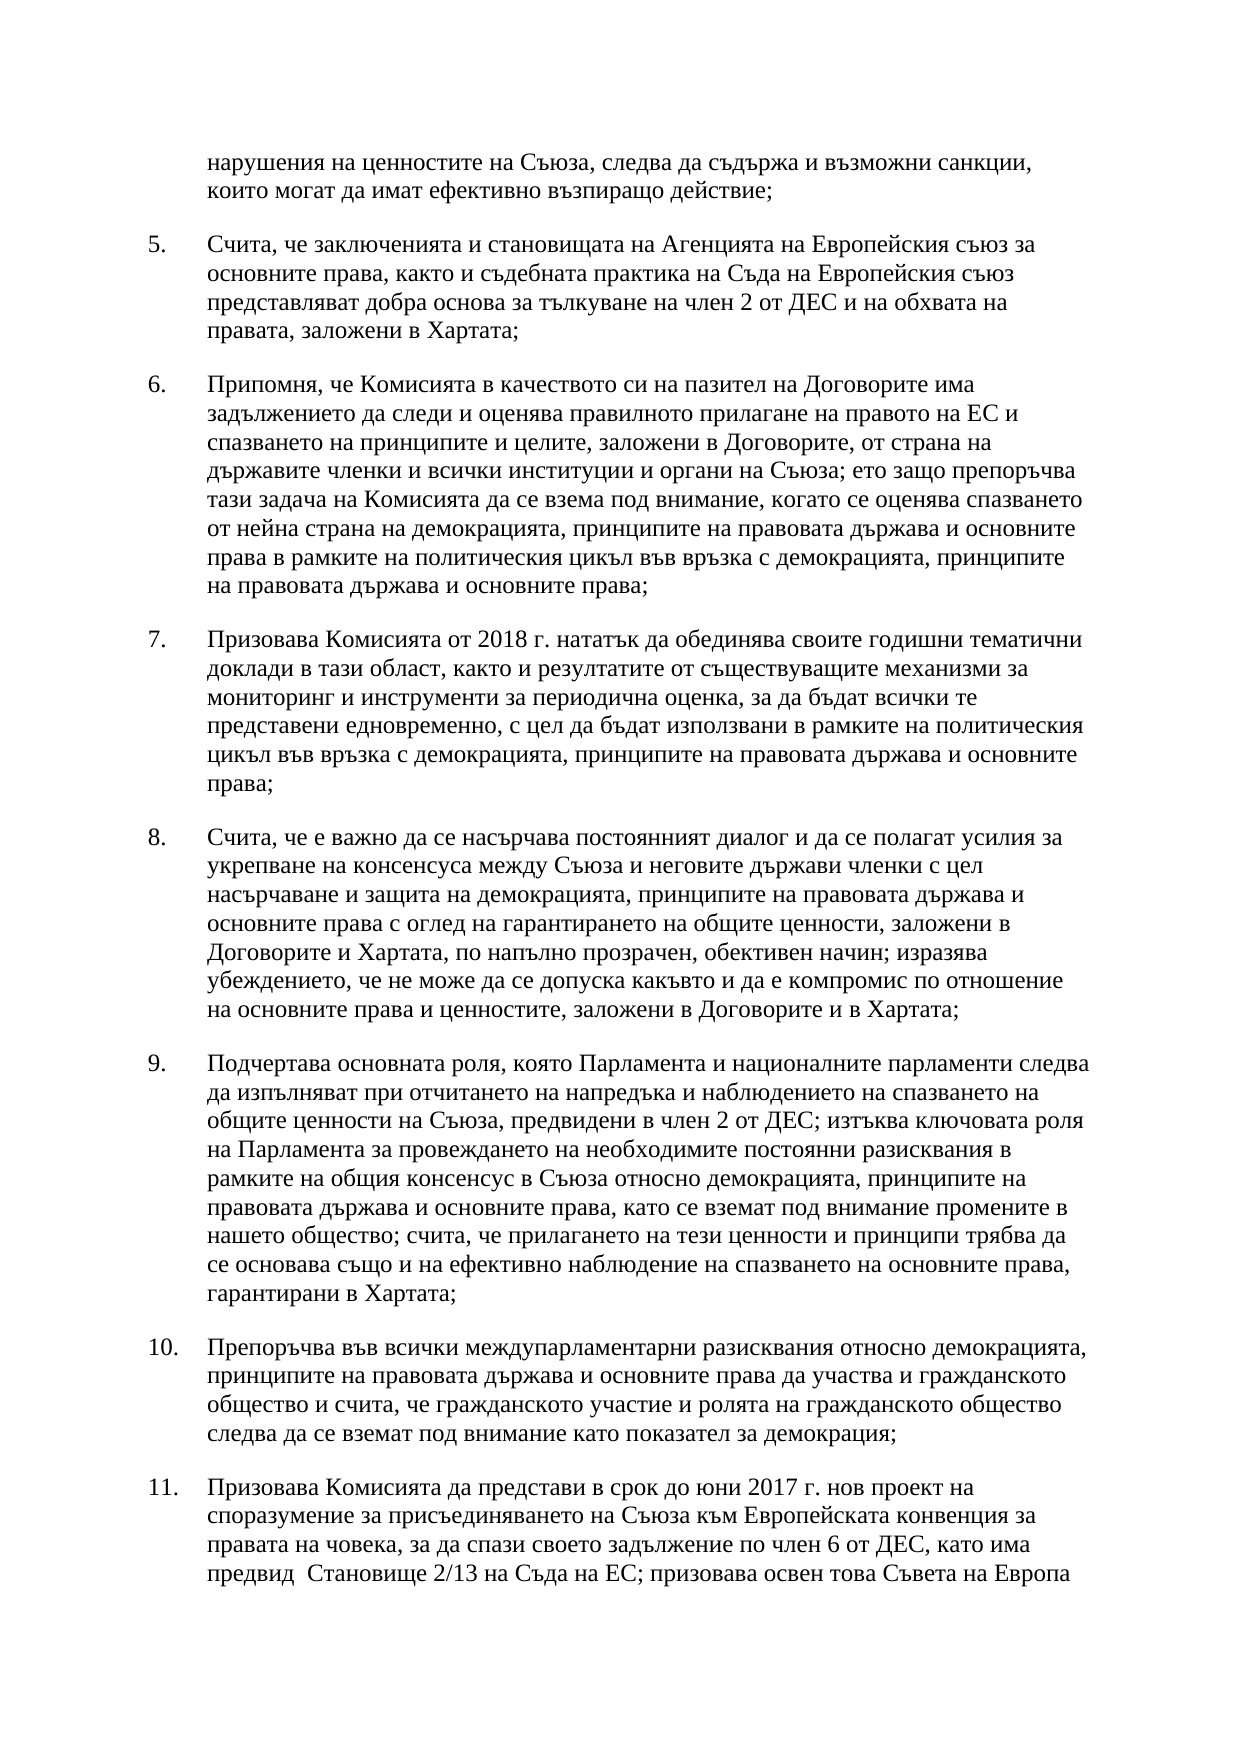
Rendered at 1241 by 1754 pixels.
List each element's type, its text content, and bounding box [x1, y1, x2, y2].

text 9. Подчертава основната роля, която Парламента и националните парламенти следва да изпълняват при отчитането на напредъка и наблюдението на спазването на общите ценности на Съюза, предвидени в член 2 от ДЕС; изтъква ключовата роля на Парламента за провеждането на необходимите постоянни разисквания в рамките на общия консенсус в Съюза относно демокрацията, принципите на правовата държава и основните права, като се вземат под внимание промените в нашето общество; счита, че прилагането на тези ценности и принципи трябва да се основава също и на ефективно наблюдение на спазването на основните права, гарантирани в Хартата; [148, 1048, 1092, 1307]
text 10. Препоръчва във всички междупарламентарни разисквания относно демокрацията, принципите на правовата държава и основните права да участва и гражданското общество и счита, че гражданското участие и ролята на гражданското общество следва да се вземат под внимание като показател за демокрация; [148, 1332, 1092, 1447]
text 7. Призовава Комисията от 2018 г. нататък да обединява своите годишни тематични доклади в тази област, както и резултатите от съществуващите механизми за мониторинг и инструменти за периодична оценка, за да бъдат всички те представени едновременно, с цел да бъдат използвани в рамките на политическия цикъл във връзка с демокрацията, принципите на правовата държава и основните права; [148, 624, 1092, 797]
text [148, 147, 1092, 204]
text 6. Припомня, че Комисията в качеството си на пазител на Договорите има задължението да следи и оценява правилното прилагане на правото на ЕС и спазването на принципите и целите, заложени в Договорите, от страна на държавите членки и всички институции и органи на Съюза; ето защо препоръчва тази задача на Комисията да се взема под внимание, когато се оценява спазването от нейна страна на демокрацията, принципите на правовата държава и основните права в рамките на политическия цикъл във връзка с демокрацията, принципите на правовата държава и основните права; [148, 369, 1092, 599]
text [148, 1472, 1092, 1587]
text 8. Счита, че е важно да се насърчава постоянният диалог и да се полагат усилия за укрепване на консенсуса между Съюза и неговите държави членки с цел насърчаване и защита на демокрацията, принципите на правовата държава и основните права с оглед на гарантирането на общите ценности, заложени в Договорите и Хартата, по напълно прозрачен, обективен начин; изразява убеждението, че не може да се допуска какъвто и да е компромис по отношение на основните права и ценностите, заложени в Договорите и в Хартата; [148, 822, 1092, 1023]
text 5. Счита, че заключенията и становищата на Агенцията на Европейския съюз за основните права, както и съдебната практика на Съда на Европейския съюз представляват добра основа за тълкуване на член 2 от ДЕС и на обхвата на правата, заложени в Хартата; [148, 229, 1092, 344]
